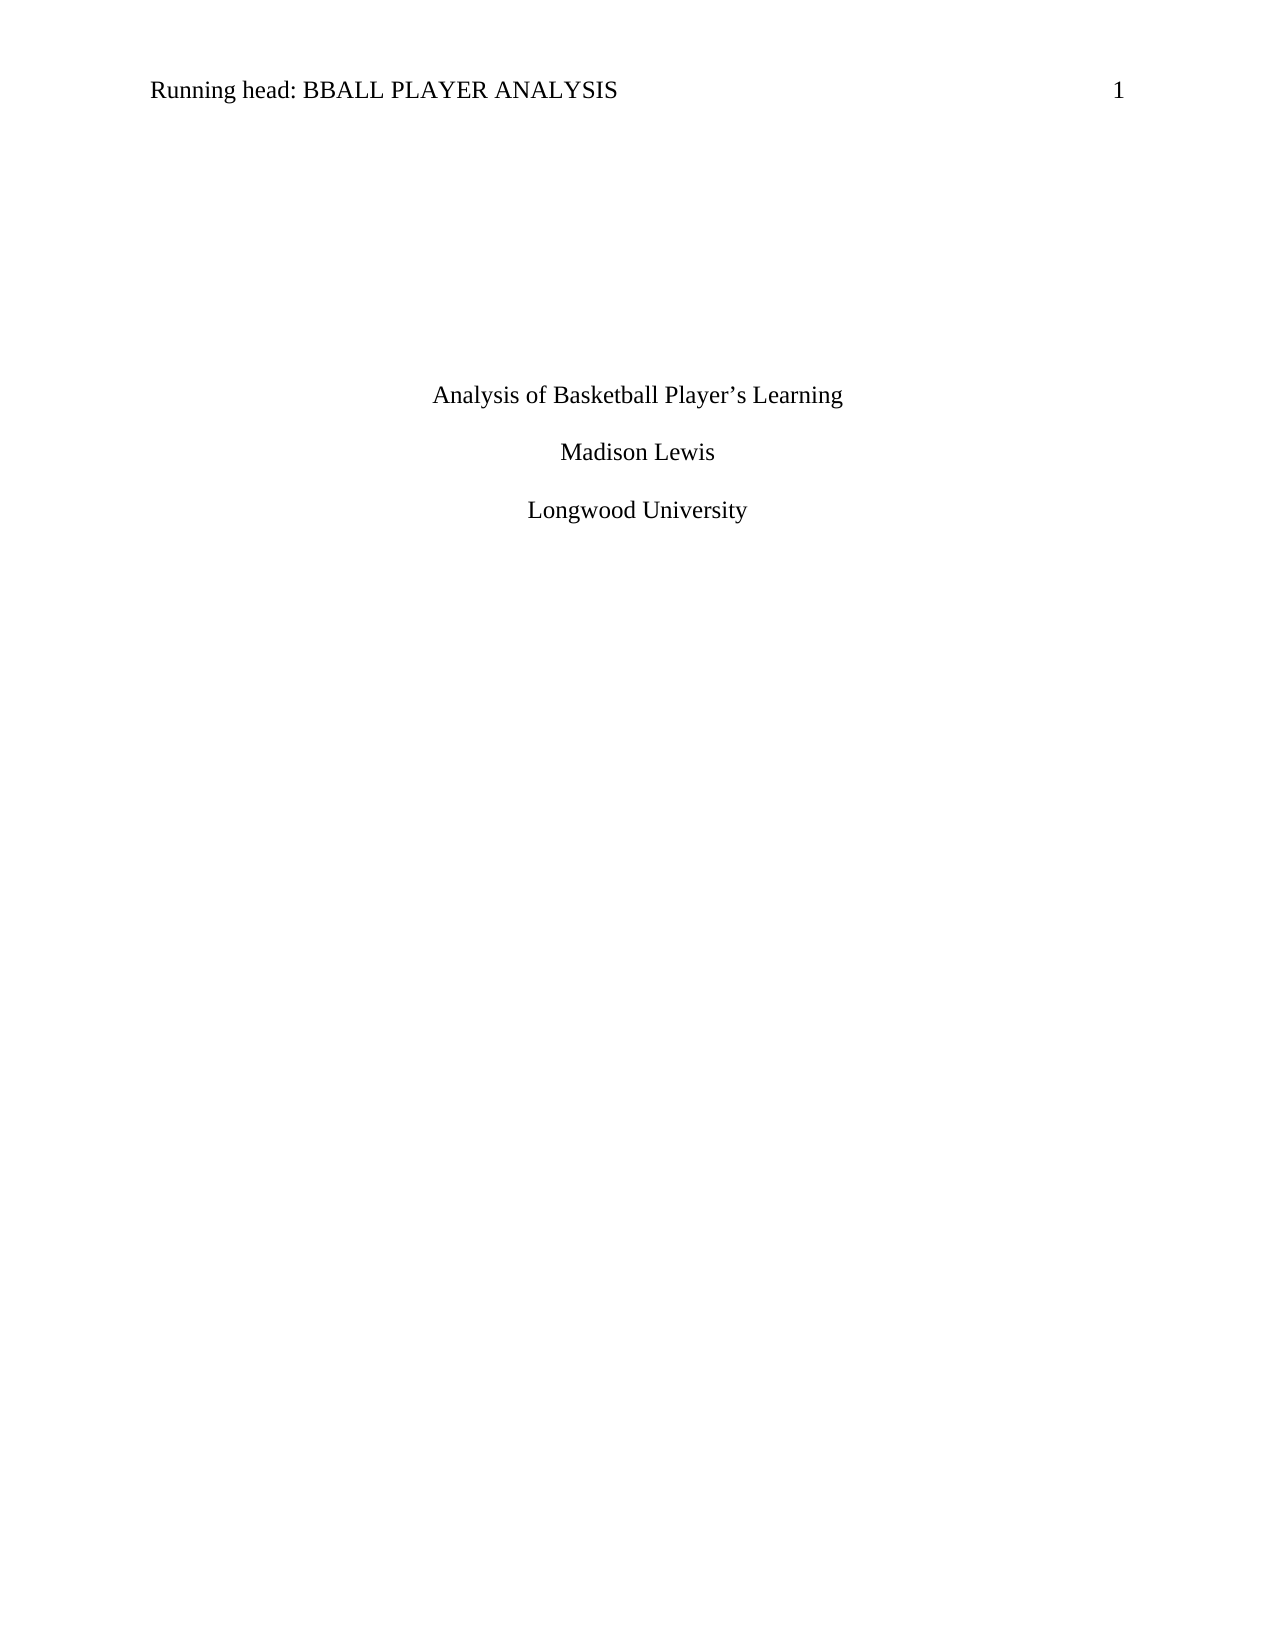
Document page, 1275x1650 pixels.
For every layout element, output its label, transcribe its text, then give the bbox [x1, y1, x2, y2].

text Madison Lewis [150, 437, 1125, 466]
text Longwood University [150, 495, 1125, 524]
text Analysis of Basketball Player’s Learning [150, 380, 1125, 409]
